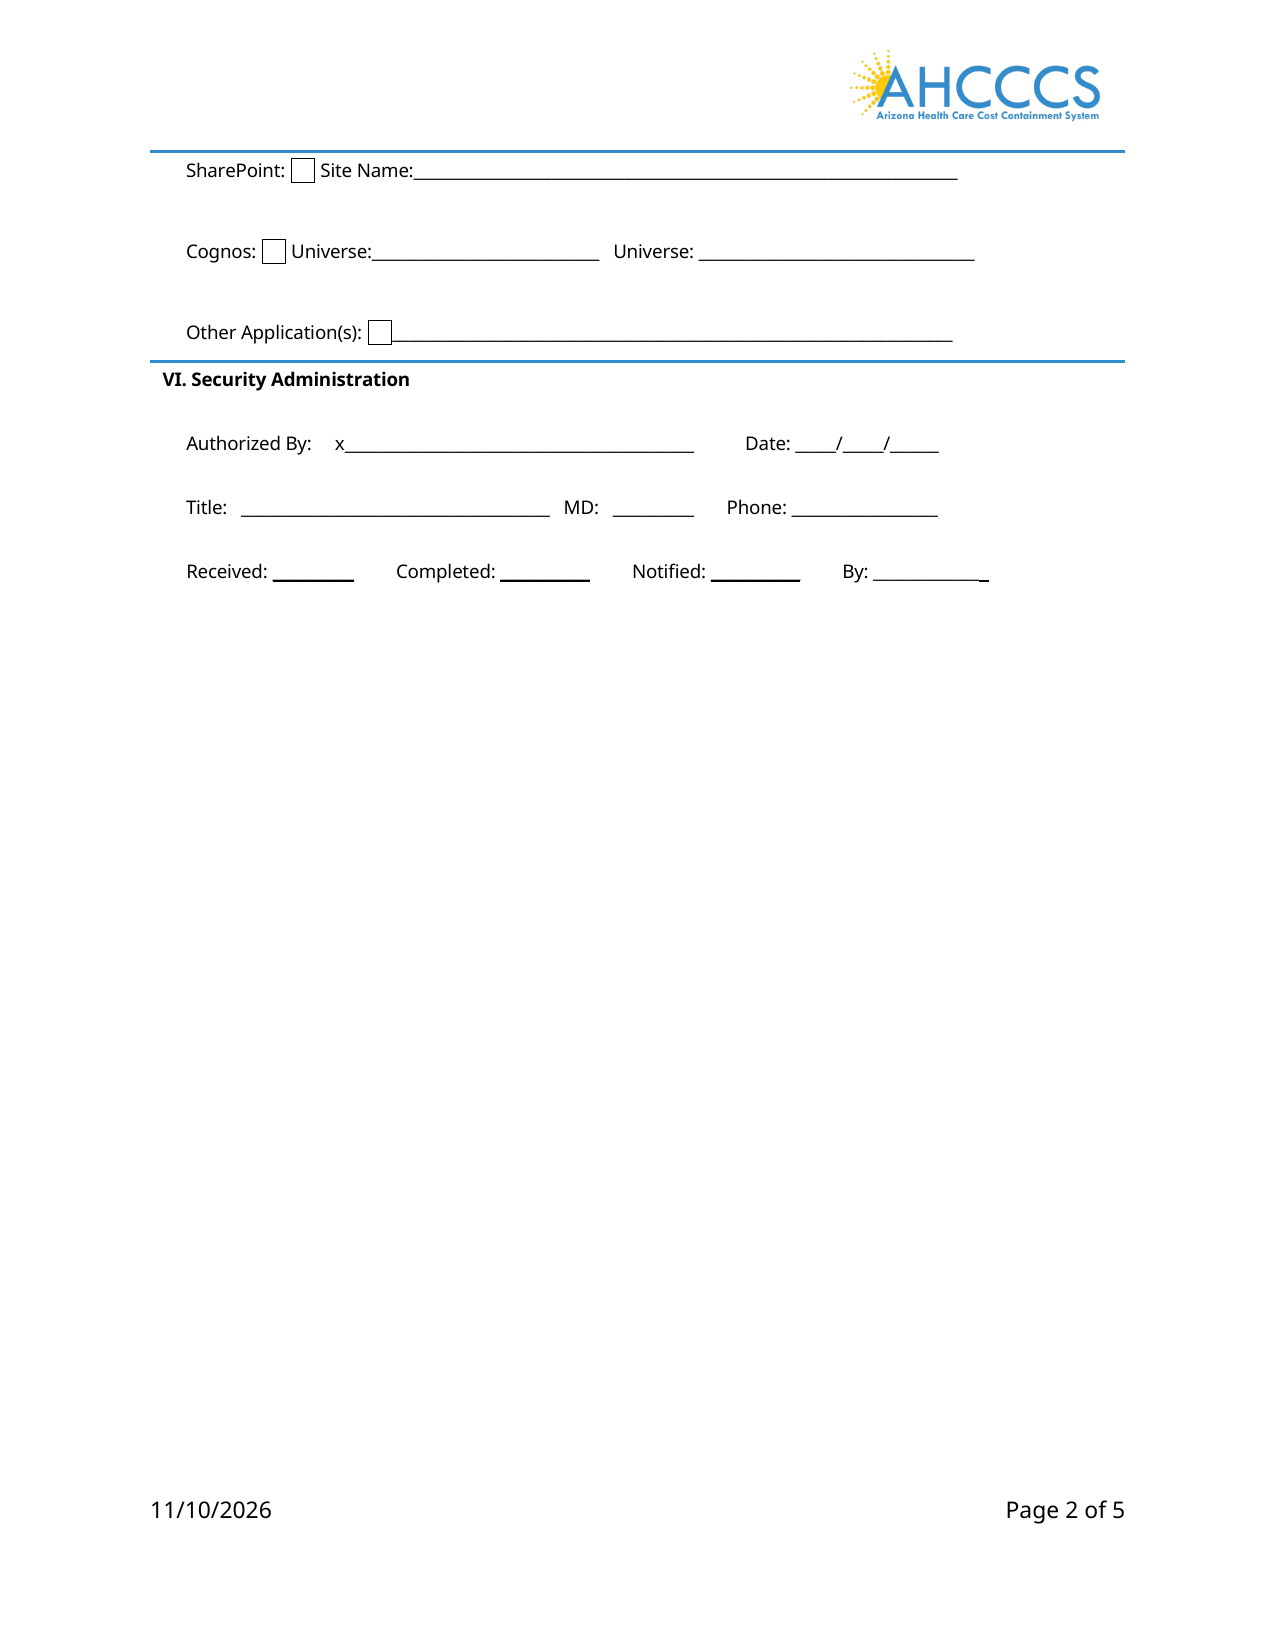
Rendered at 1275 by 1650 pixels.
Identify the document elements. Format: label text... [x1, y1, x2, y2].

table_cell VI. Security Administration Authorized By: x___________________________________________ Date: _____/_____/______ Title: ______________________________________ MD: __________ Phone: __________________ Received: __________ Completed: ___________ Notified: ___________ By: _____________ [150, 363, 1125, 647]
picture [848, 46, 1102, 122]
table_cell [150, 153, 1125, 360]
